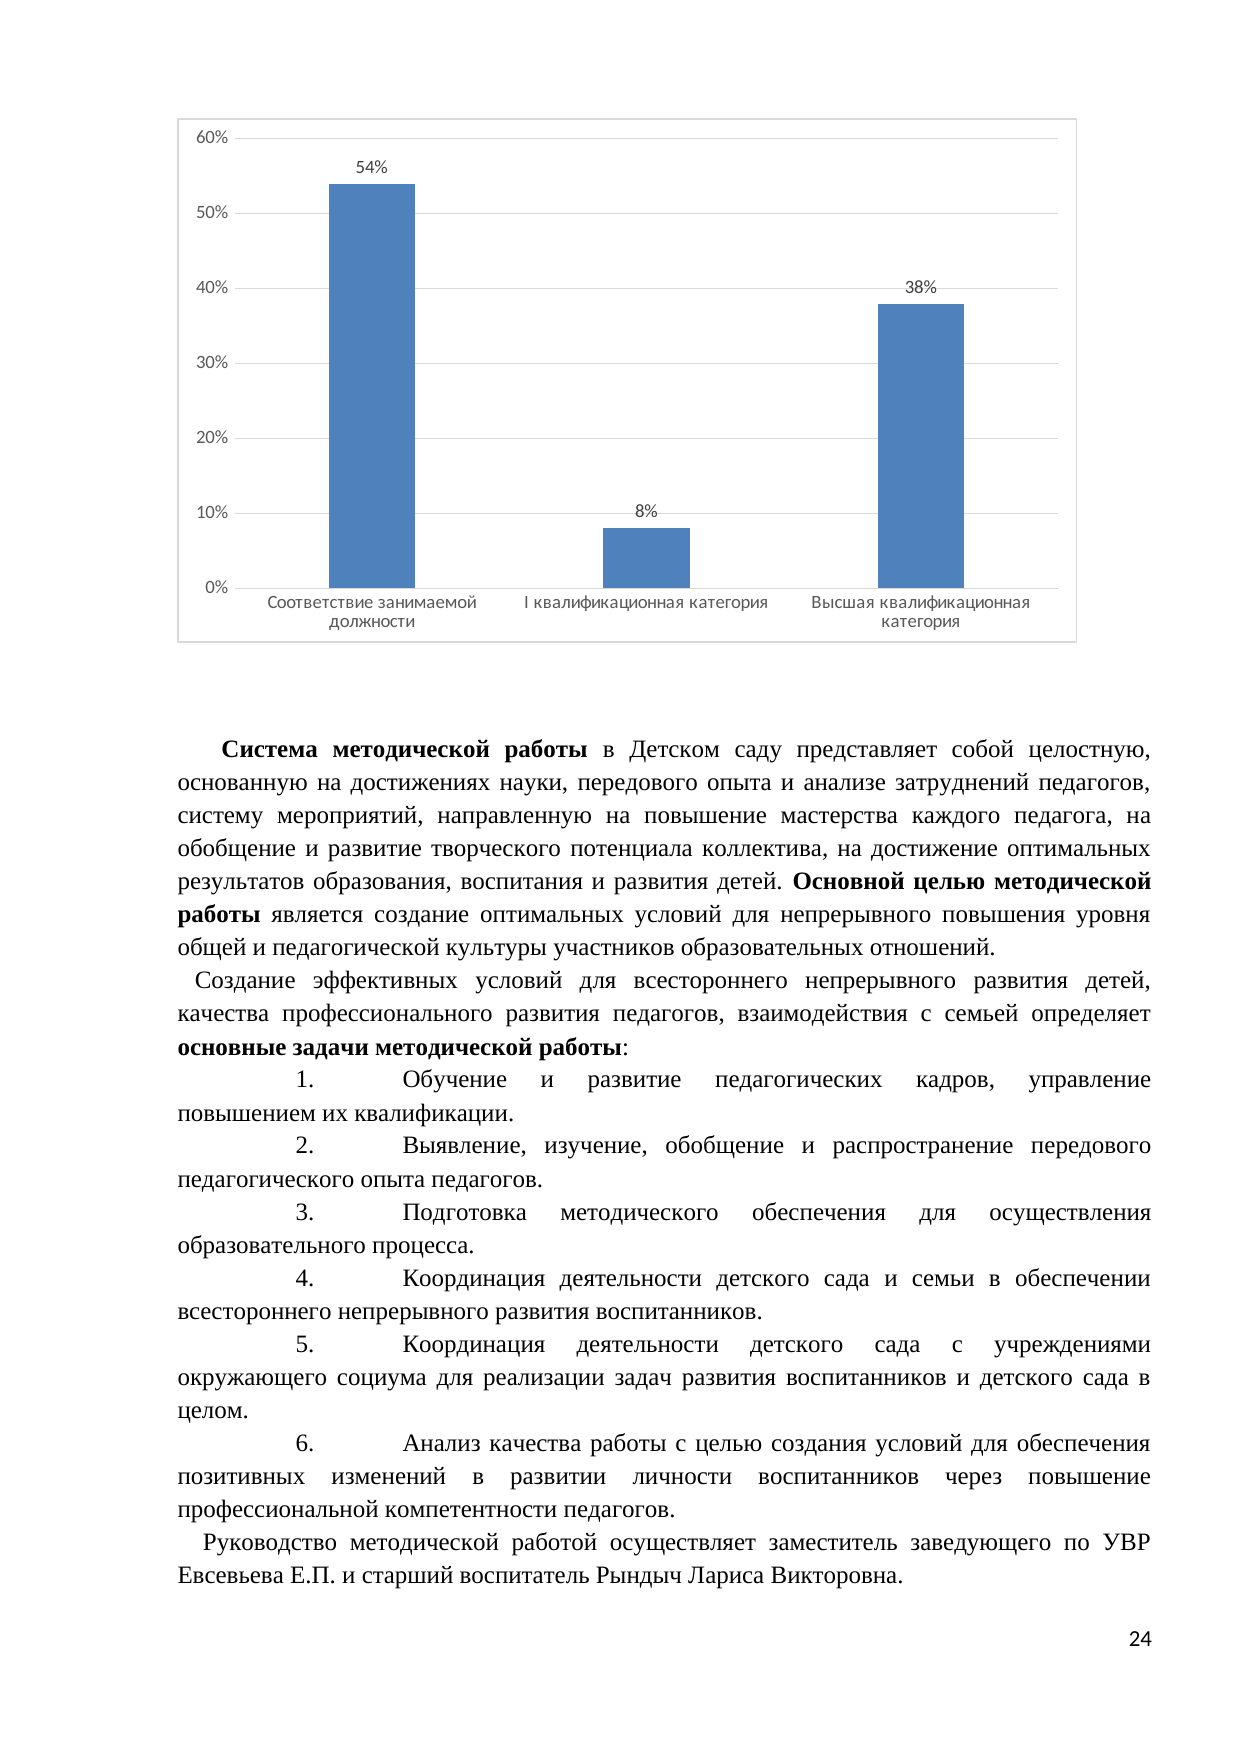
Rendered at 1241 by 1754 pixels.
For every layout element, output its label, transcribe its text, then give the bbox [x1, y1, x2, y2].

text Создание эффективных условий для всестороннего непрерывного развития детей, качества профессионального развития педагогов, взаимодействия с семьей определяет основные задачи методической работы: [177, 966, 1152, 1060]
list Координация деятельности детского сада с учреждениями окружающего социума для реализации задач развития воспитанников и детского сада в целом. [177, 1329, 1152, 1423]
list Координация деятельности детского сада и семьи в обеспечении всестороннего непрерывного развития воспитанников. [177, 1263, 1152, 1324]
list Выявление, изучение, обобщение и распространение передового педагогического опыта педагогов. [177, 1131, 1152, 1192]
list Подготовка методического обеспечения для осуществления образовательного процесса. [177, 1197, 1152, 1258]
text Руководство методической работой осуществляет заместитель заведующего по УВР Евсевьева Е.П. и старший воспитатель Рындыч Лариса Викторовна. [177, 1527, 1152, 1589]
text Система методической работы в Детском саду представляет собой целостную, основанную на достижениях науки, передового опыта и анализе затруднений педагогов, систему мероприятий, направленную на повышение мастерства каждого педагога, на обобщение и развитие творческого потенциала коллектива, на достижение оптимальных результатов образования, воспитания и развития детей. Основной целью методической работы является создание оптимальных условий для непрерывного повышения уровня общей и педагогической культуры участников образовательных отношений. [177, 734, 1152, 961]
list Анализ качества работы с целью создания условий для обеспечения позитивных изменений в развитии личности воспитанников через повышение профессиональной компетентности педагогов. [177, 1428, 1152, 1523]
list Обучение и развитие педагогических кадров, управление повышением их квалификации. [177, 1064, 1152, 1126]
